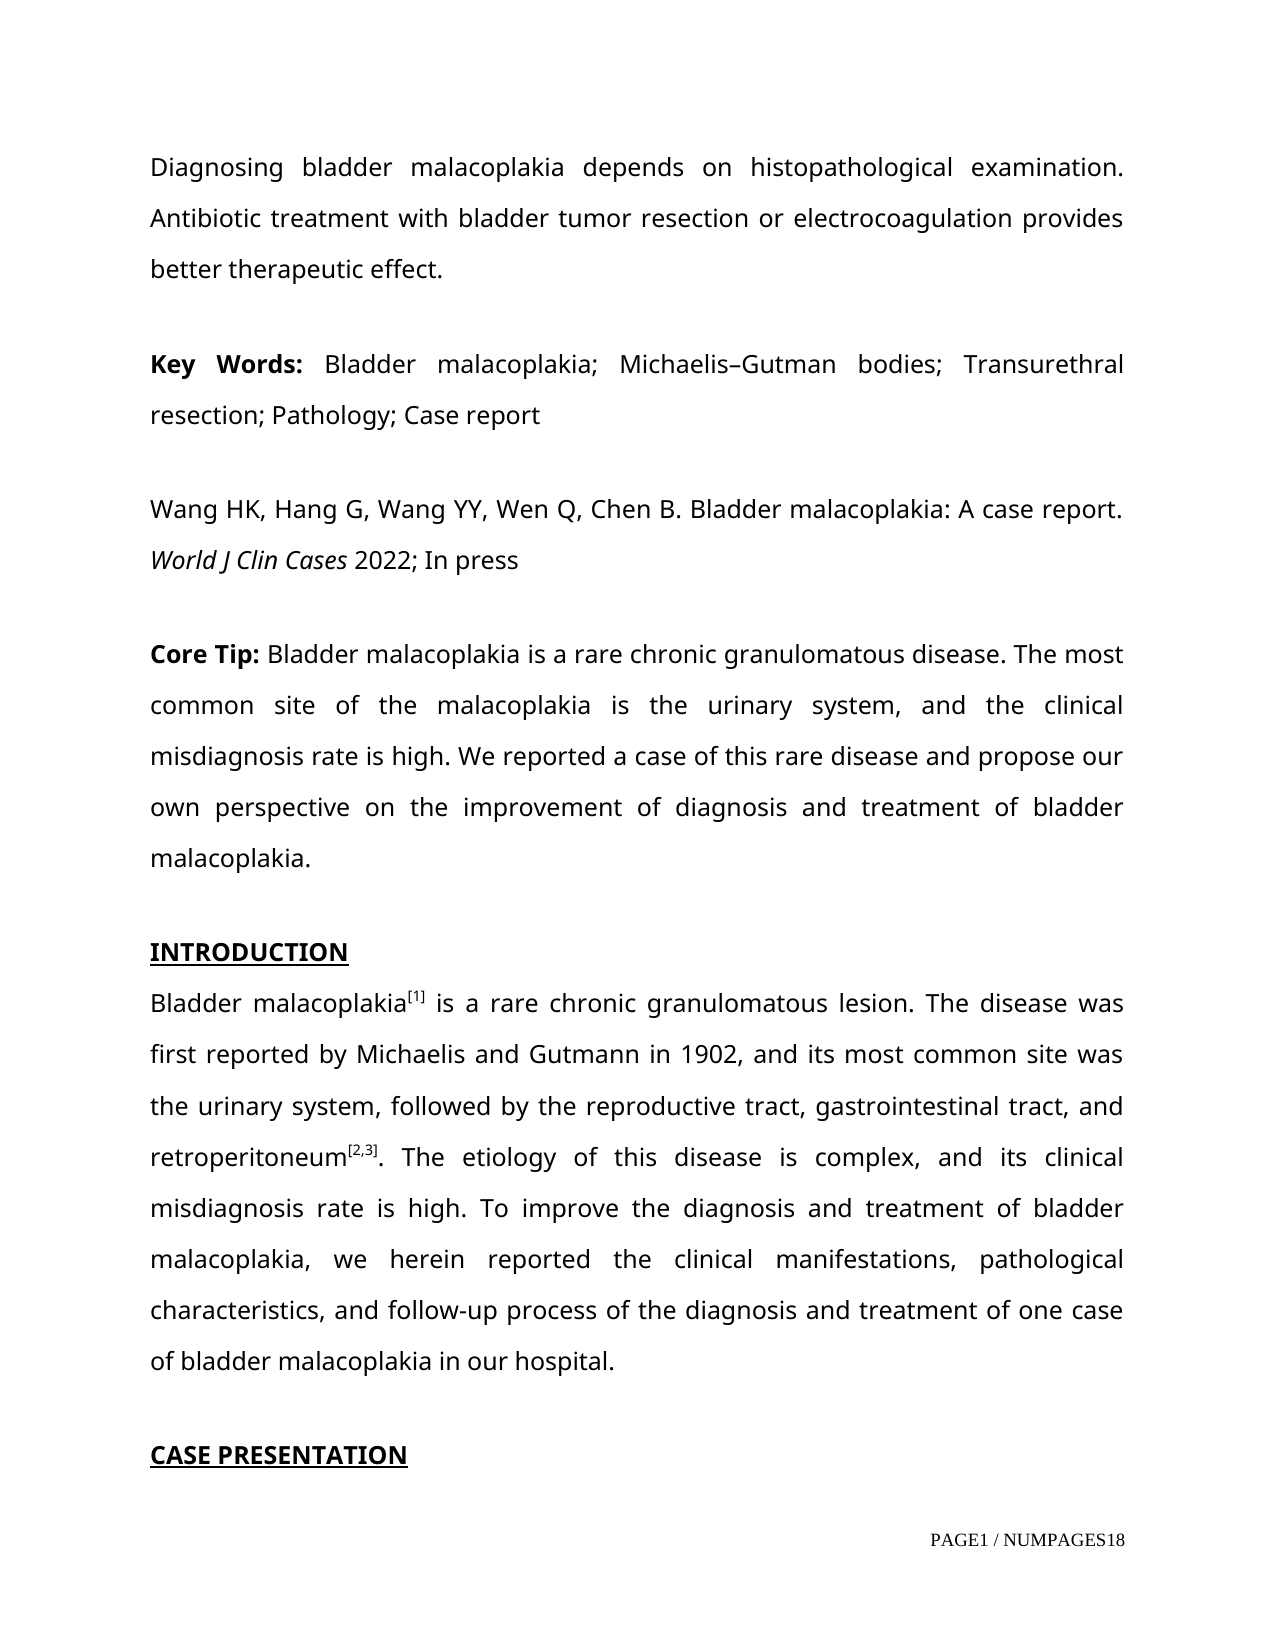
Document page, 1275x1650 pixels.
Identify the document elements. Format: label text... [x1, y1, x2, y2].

text Key Words: Bladder malacoplakia; Michaelis–Gutman bodies; Transurethral resection; Pathology; Case report [150, 346, 1125, 431]
text Diagnosing bladder malacoplakia depends on histopathological examination. Antibiotic treatment with bladder tumor resection or electrocoagulation provides better therapeutic effect. [150, 150, 1125, 286]
text Wang HK, Hang G, Wang YY, Wen Q, Chen B. Bladder malacoplakia: A case report. World J Clin Cases 2022; In press [150, 491, 1125, 577]
text Bladder malacoplakia[1] is a rare chronic granulomatous lesion. The disease was first reported by Michaelis and Gutmann in 1902, and its most common site was the urinary system, followed by the reproductive tract, gastrointestinal tract, and retroperitoneum[2,3]. The etiology of this disease is complex, and its clinical misdiagnosis rate is high. To improve the diagnosis and treatment of bladder malacoplakia, we herein reported the clinical manifestations, pathological characteristics, and follow-up process of the diagnosis and treatment of one case of bladder malacoplakia in our hospital. [150, 986, 1125, 1377]
text CASE PRESENTATION [150, 1437, 1125, 1472]
text INTRODUCTION [150, 935, 1125, 969]
text Core Tip: Bladder malacoplakia is a rare chronic granulomatous disease. The most common site of the malacoplakia is the urinary system, and the clinical misdiagnosis rate is high. We reported a case of this rare disease and propose our own perspective on the improvement of diagnosis and treatment of bladder malacoplakia. [150, 637, 1125, 875]
